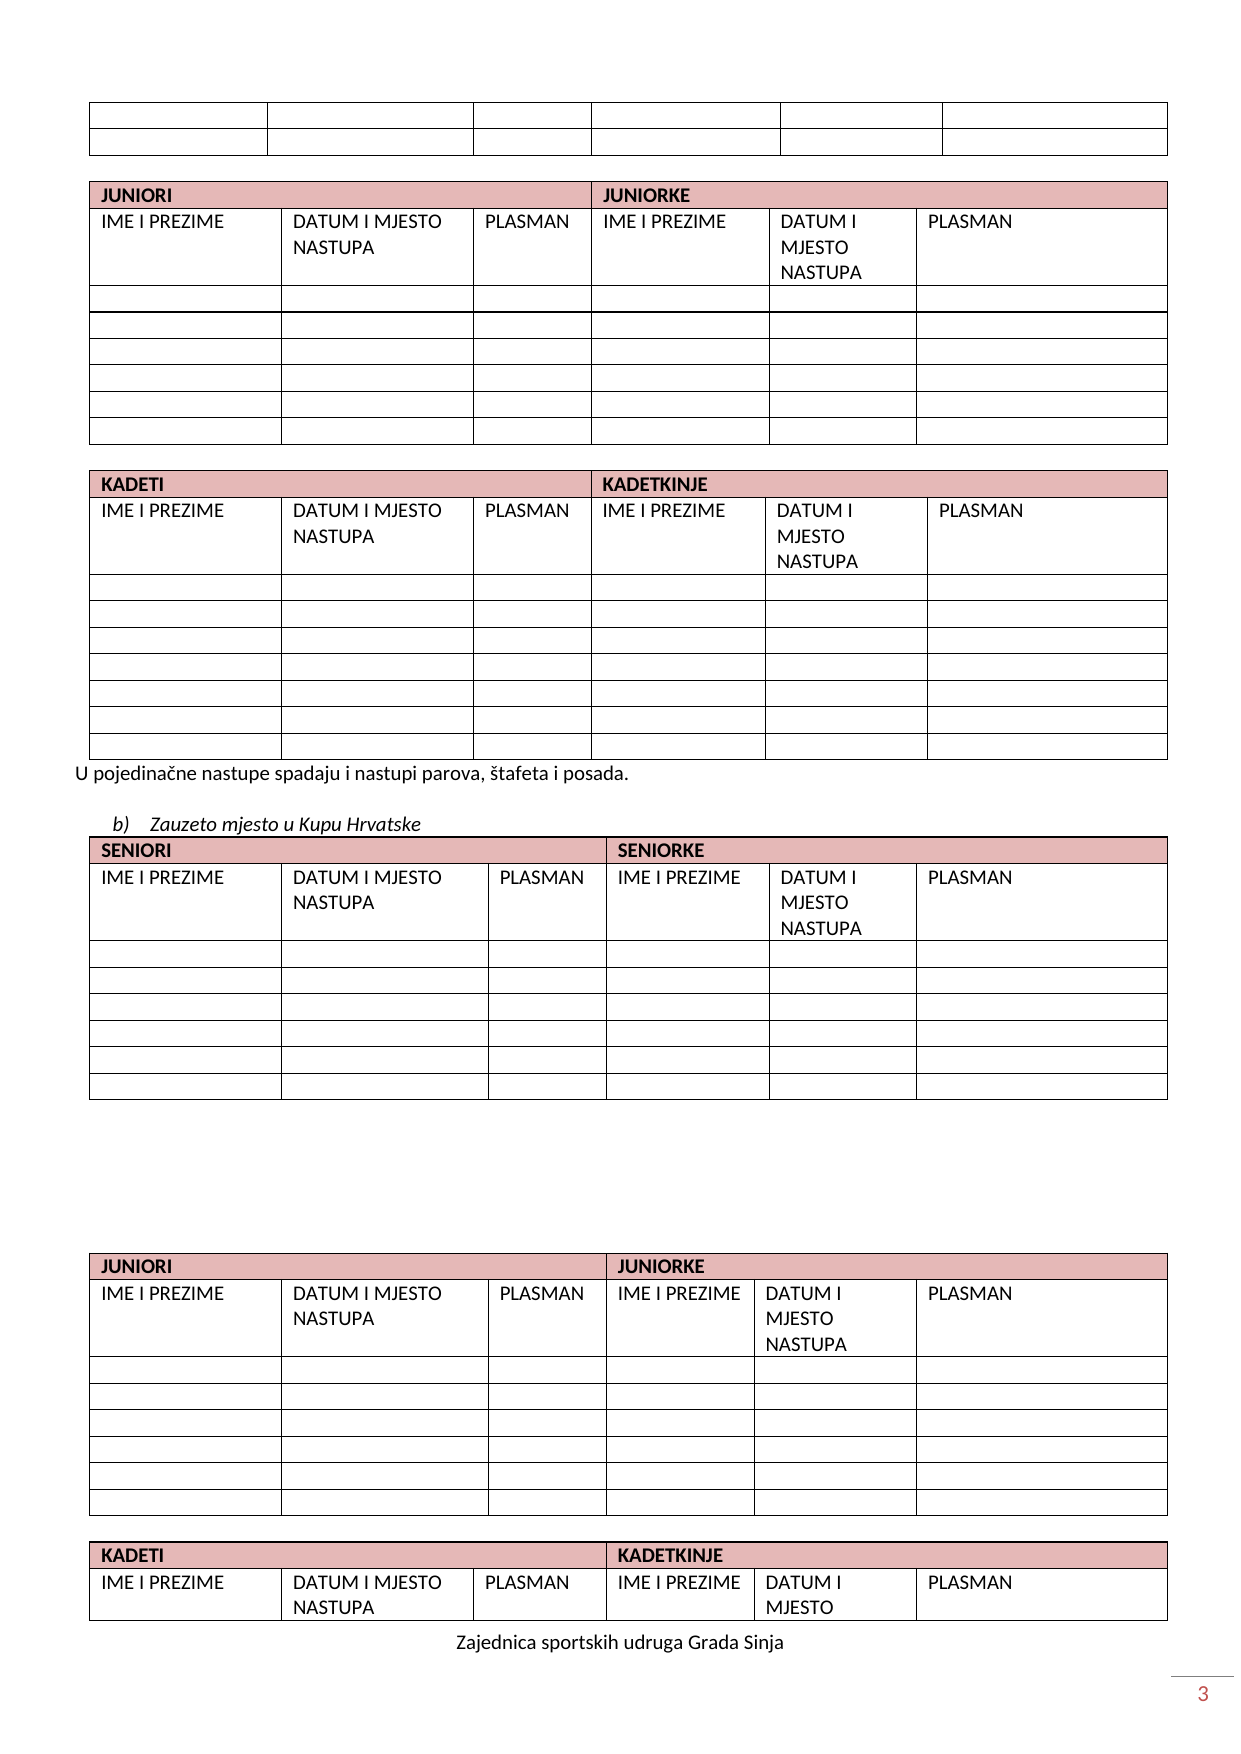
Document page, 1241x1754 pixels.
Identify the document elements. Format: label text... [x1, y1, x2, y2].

table_cell PLASMAN [917, 209, 1167, 285]
table_cell [607, 1384, 754, 1409]
table_cell DATUM I MJESTO NASTUPA [755, 1280, 916, 1356]
table_cell [917, 313, 1167, 338]
table_cell DATUM I MJESTO NASTUPA [282, 1280, 488, 1356]
table_cell IME I PREZIME [90, 209, 281, 285]
table_cell [917, 1437, 1167, 1462]
table_cell [770, 418, 916, 444]
table_cell [943, 129, 1167, 155]
table_cell [917, 1021, 1167, 1046]
table_cell [766, 654, 927, 680]
table_cell [592, 103, 780, 128]
table_cell [766, 707, 927, 733]
table_cell [928, 601, 1167, 627]
table_cell [282, 1021, 488, 1046]
table_cell [770, 339, 916, 364]
table_cell [282, 734, 473, 759]
table_cell [474, 392, 591, 417]
table_cell IME I PREZIME [607, 864, 769, 940]
table_cell PLASMAN [489, 864, 606, 940]
table_cell [282, 339, 473, 364]
table_cell [781, 129, 942, 155]
table_cell [90, 313, 281, 338]
table_cell [770, 392, 916, 417]
table_cell [90, 994, 281, 1019]
table_cell [592, 339, 769, 364]
table_cell [474, 286, 591, 311]
table_cell IME I PREZIME [607, 1280, 754, 1356]
table_cell [917, 1463, 1167, 1488]
table_cell [770, 1021, 916, 1046]
table_cell [917, 365, 1167, 391]
table_cell [474, 628, 591, 653]
table_cell [282, 1384, 488, 1409]
table_cell [928, 628, 1167, 653]
table_cell [917, 392, 1167, 417]
table_cell [766, 601, 927, 627]
table_cell [474, 681, 591, 706]
table_cell [917, 1074, 1167, 1099]
table_cell [90, 734, 281, 759]
table_cell [607, 1047, 769, 1072]
table_cell [917, 1357, 1167, 1383]
table_cell [592, 601, 765, 627]
table_cell [770, 313, 916, 338]
table_cell [489, 1410, 606, 1436]
table_cell DATUM I MJESTO NASTUPA [766, 498, 927, 574]
table_cell [474, 575, 591, 600]
table_cell [917, 339, 1167, 364]
table_cell [268, 103, 473, 128]
table_cell [755, 1357, 916, 1383]
table_cell PLASMAN [489, 1280, 606, 1356]
table_cell [474, 129, 591, 155]
table_cell [282, 941, 488, 967]
table_cell [607, 1074, 769, 1099]
table_cell [770, 1047, 916, 1072]
table_cell [607, 1410, 754, 1436]
table_cell [474, 734, 591, 759]
table_cell [90, 103, 267, 128]
table_cell [282, 654, 473, 680]
table_cell [90, 339, 281, 364]
table_cell [90, 707, 281, 733]
table_cell [282, 418, 473, 444]
table_cell [766, 681, 927, 706]
table_cell [282, 628, 473, 653]
table_cell [282, 1463, 488, 1488]
table_cell [90, 1357, 281, 1383]
table_cell [90, 365, 281, 391]
table_cell IME I PREZIME [90, 1280, 281, 1356]
table_cell [781, 103, 942, 128]
table_cell [474, 654, 591, 680]
table_cell [489, 1463, 606, 1488]
table_cell [90, 1384, 281, 1409]
table_cell [766, 734, 927, 759]
table_cell [592, 392, 769, 417]
table_cell [282, 681, 473, 706]
table_cell [928, 734, 1167, 759]
table_cell [917, 968, 1167, 993]
table_cell [90, 941, 281, 967]
table_cell [282, 1047, 488, 1072]
table_cell [90, 681, 281, 706]
table_header KADETKINJE [592, 471, 1167, 497]
table_cell [282, 313, 473, 338]
table_cell [770, 1074, 916, 1099]
table_cell PLASMAN [928, 498, 1167, 574]
table_cell [592, 313, 769, 338]
table_cell [90, 1047, 281, 1072]
table_cell [90, 418, 281, 444]
table_cell PLASMAN [474, 498, 591, 574]
table_cell [607, 1463, 754, 1488]
table_cell [592, 365, 769, 391]
table_cell [90, 1021, 281, 1046]
table_cell PLASMAN [474, 1569, 606, 1620]
table_cell IME I PREZIME [592, 498, 765, 574]
table_cell DATUM I MJESTO NASTUPA [282, 209, 473, 285]
table_cell [474, 601, 591, 627]
table_cell [928, 575, 1167, 600]
table_cell [607, 1021, 769, 1046]
table_cell IME I PREZIME [607, 1569, 754, 1620]
table_cell [282, 1490, 488, 1515]
table_header SENIORKE [607, 838, 1167, 863]
table_cell [928, 654, 1167, 680]
table_cell [489, 1021, 606, 1046]
table_cell [592, 286, 769, 311]
table_cell IME I PREZIME [90, 1569, 281, 1620]
table_cell [474, 339, 591, 364]
table_cell [928, 681, 1167, 706]
table_cell [770, 994, 916, 1019]
table_cell [755, 1437, 916, 1462]
table_cell [917, 994, 1167, 1019]
table_cell [282, 601, 473, 627]
table_cell [592, 628, 765, 653]
table_cell [917, 1490, 1167, 1515]
table_cell [592, 418, 769, 444]
table_cell IME I PREZIME [90, 498, 281, 574]
table_cell [755, 1463, 916, 1488]
table_cell [282, 575, 473, 600]
table_cell [607, 968, 769, 993]
table_cell DATUM I MJESTO NASTUPA [282, 498, 473, 574]
list Zauzeto mjesto u Kupu Hrvatske [112, 811, 1165, 836]
table_cell [282, 1074, 488, 1099]
table_cell [474, 365, 591, 391]
table_cell [928, 707, 1167, 733]
table_cell PLASMAN [474, 209, 591, 285]
table_header SENIORI [90, 838, 606, 863]
table_cell [90, 968, 281, 993]
table_cell [282, 286, 473, 311]
table_cell [592, 129, 780, 155]
table_cell [755, 1490, 916, 1515]
table_cell [766, 575, 927, 600]
table_cell [489, 1074, 606, 1099]
table_cell [90, 392, 281, 417]
table_cell IME I PREZIME [90, 864, 281, 940]
table_cell [489, 1490, 606, 1515]
table_cell PLASMAN [917, 1569, 1167, 1620]
table_cell [90, 1437, 281, 1462]
table_cell [770, 941, 916, 967]
table_cell [917, 1410, 1167, 1436]
table_header JUNIORKE [607, 1254, 1167, 1279]
table_cell [592, 654, 765, 680]
table_cell [282, 707, 473, 733]
table_cell [917, 418, 1167, 444]
table_cell [90, 601, 281, 627]
table_cell [474, 418, 591, 444]
table_cell [282, 392, 473, 417]
text U pojedinačne nastupe spadaju i nastupi parova, štafeta i posada. [75, 760, 1165, 786]
table_cell [592, 681, 765, 706]
table_cell [770, 968, 916, 993]
table_cell [90, 1410, 281, 1436]
table_cell [770, 365, 916, 391]
table_cell [474, 313, 591, 338]
table_cell [592, 575, 765, 600]
table_cell DATUM I MJESTO NASTUPA [770, 209, 916, 285]
table_cell [917, 941, 1167, 967]
table_cell [607, 941, 769, 967]
table_header KADETI [90, 1543, 606, 1568]
table_cell DATUM I MJESTO NASTUPA [282, 864, 488, 940]
table_cell [489, 994, 606, 1019]
table_cell [90, 129, 267, 155]
table_cell [592, 707, 765, 733]
table_cell [282, 994, 488, 1019]
table_header JUNIORI [90, 1254, 606, 1279]
table_cell [90, 628, 281, 653]
table_cell [282, 1410, 488, 1436]
table_cell [489, 1047, 606, 1072]
table_cell [90, 1463, 281, 1488]
table_cell [766, 628, 927, 653]
table_cell [917, 286, 1167, 311]
table_cell [607, 994, 769, 1019]
table_cell [607, 1437, 754, 1462]
table_cell [489, 1384, 606, 1409]
table_cell [90, 286, 281, 311]
table_header JUNIORKE [592, 182, 1167, 208]
table_cell IME I PREZIME [592, 209, 769, 285]
table_cell [90, 654, 281, 680]
table_cell [282, 968, 488, 993]
table_cell [489, 1437, 606, 1462]
table_cell [268, 129, 473, 155]
table_cell [943, 103, 1167, 128]
table_cell [282, 1357, 488, 1383]
table_cell [282, 365, 473, 391]
table_cell [592, 734, 765, 759]
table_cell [755, 1569, 916, 1620]
table_cell [917, 1384, 1167, 1409]
table_cell [755, 1384, 916, 1409]
table_cell [489, 968, 606, 993]
table_cell DATUM I MJESTO NASTUPA [770, 864, 916, 940]
table_cell [755, 1410, 916, 1436]
table_cell [607, 1357, 754, 1383]
table_cell [90, 1074, 281, 1099]
table_cell [917, 1047, 1167, 1072]
table_cell [474, 707, 591, 733]
table_cell [489, 941, 606, 967]
table_cell PLASMAN [917, 1280, 1167, 1356]
table_cell [90, 1490, 281, 1515]
table_cell [770, 286, 916, 311]
table_cell [607, 1490, 754, 1515]
table_header KADETI [90, 471, 591, 497]
table_cell PLASMAN [917, 864, 1167, 940]
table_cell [282, 1569, 473, 1620]
table_header JUNIORI [90, 182, 591, 208]
table_cell [282, 1437, 488, 1462]
table_cell [90, 575, 281, 600]
table_cell [489, 1357, 606, 1383]
table_header KADETKINJE [607, 1543, 1167, 1568]
table_cell [474, 103, 591, 128]
